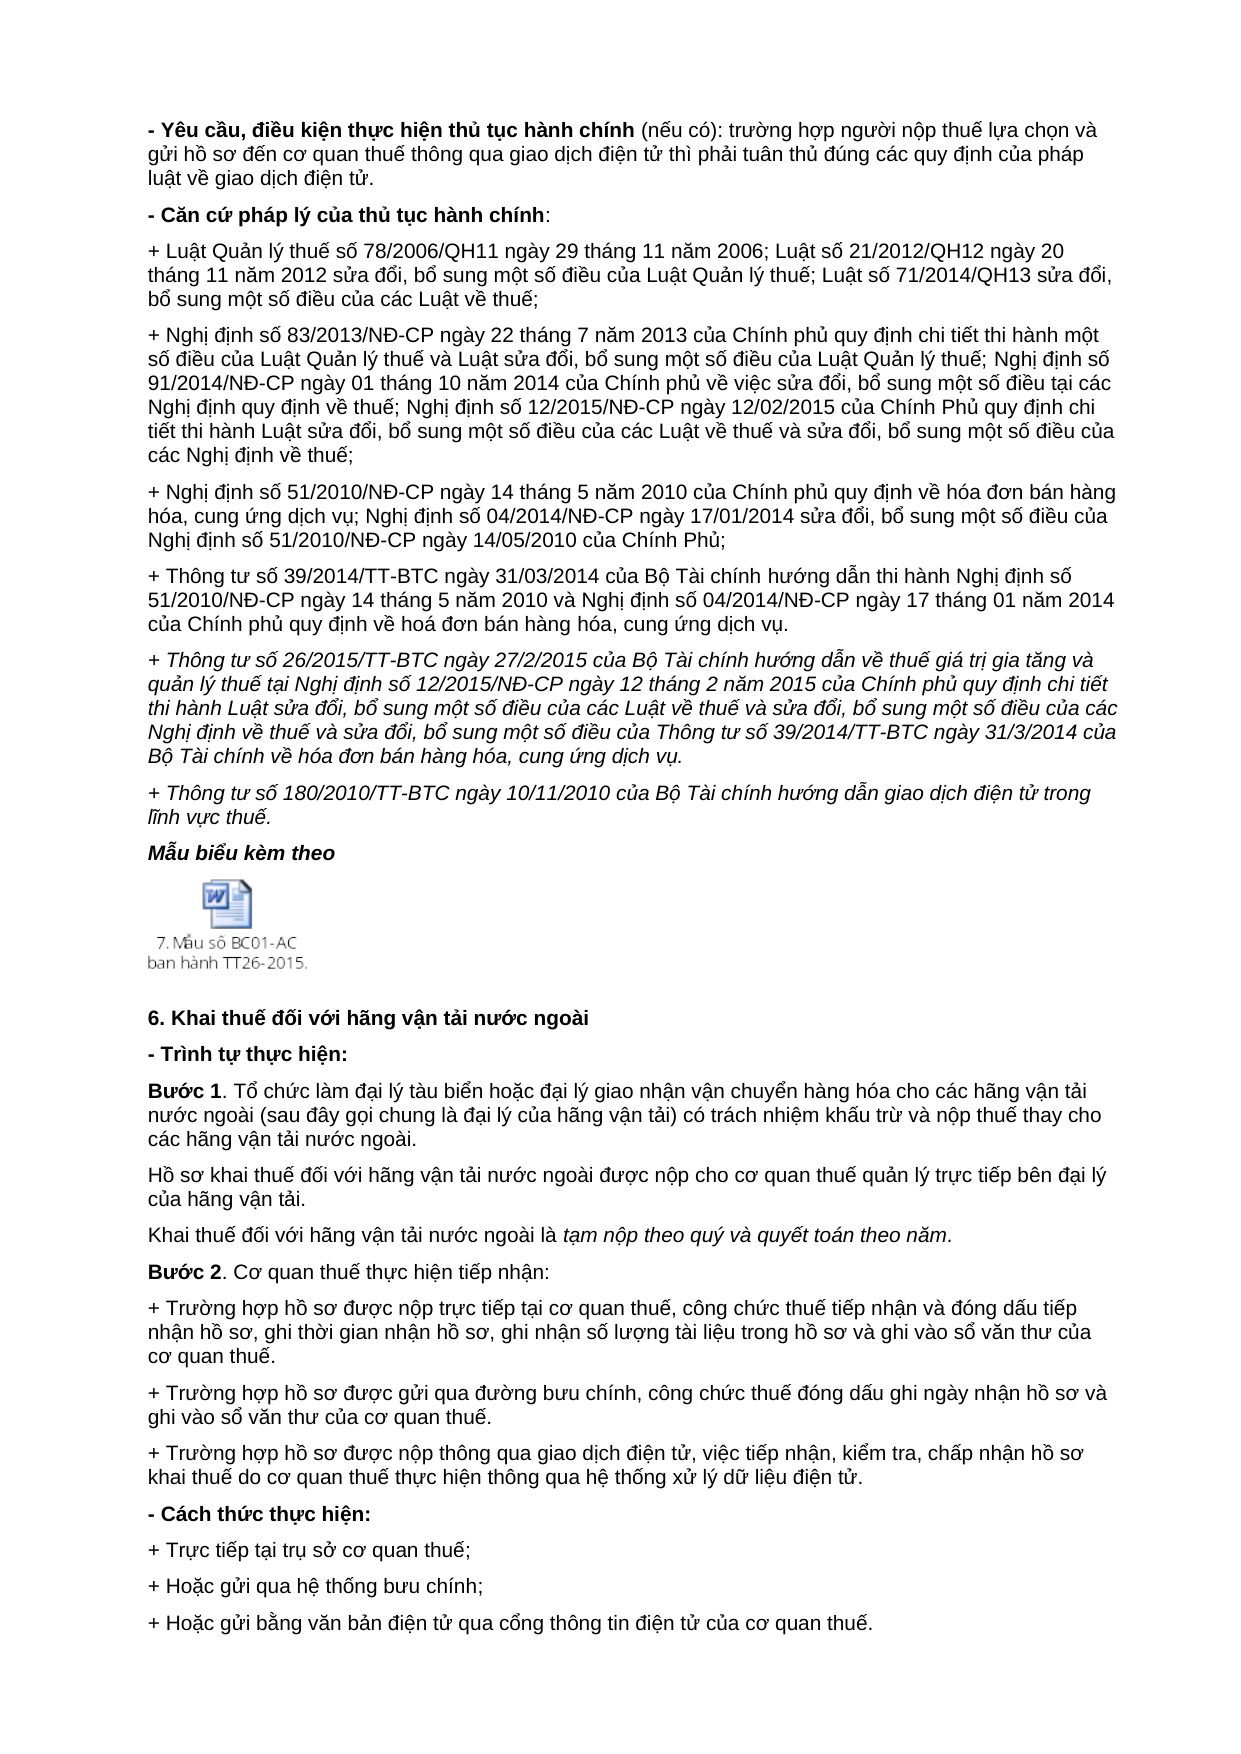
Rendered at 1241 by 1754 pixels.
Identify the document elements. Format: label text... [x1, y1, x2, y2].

text + Trường hợp hồ sơ được nộp thông qua giao dịch điện tử, việc tiếp nhận, kiểm tra, chấp nhận hồ sơ khai thuế do cơ quan thuế thực hiện thông qua hệ thống xử lý dữ liệu điện tử. [148, 1441, 1122, 1489]
text + Nghị định số 51/2010/NĐ-CP ngày 14 tháng 5 năm 2010 của Chính phủ quy định về hóa đơn bán hàng hóa, cung ứng dịch vụ; Nghị định số 04/2014/NĐ-CP ngày 17/01/2014 sửa đổi, bổ sung một số điều của Nghị định số 51/2010/NĐ-CP ngày 14/05/2010 của Chính Phủ; [148, 479, 1122, 551]
text Bước 1. Tổ chức làm đại lý tàu biển hoặc đại lý giao nhận vận chuyển hàng hóa cho các hãng vận tải nước ngoài (sau đây gọi chung là đại lý của hãng vận tải) có trách nhiệm khấu trừ và nộp thuế thay cho các hãng vận tải nước ngoài. [148, 1078, 1122, 1150]
text 6. Khai thuế đối với hãng vận tải nước ngoài [148, 1006, 1122, 1029]
text Khai thuế đối với hãng vận tải nước ngoài là tạm nộp theo quý và quyết toán theo năm. [148, 1223, 1122, 1247]
text - Trình tự thực hiện: [148, 1042, 1122, 1066]
text + Nghị định số 83/2013/NĐ-CP ngày 22 tháng 7 năm 2013 của Chính phủ quy định chi tiết thi hành một số điều của Luật Quản lý thuế và Luật sửa đổi, bổ sung một số điều của Luật Quản lý thuế; Nghị định số 91/2014/NĐ-CP ngày 01 tháng 10 năm 2014 của Chính phủ về việc sửa đổi, bổ sung một số điều tại các Nghị định quy định về thuế; Nghị định số 12/2015/NĐ-CP ngày 12/02/2015 của Chính Phủ quy định chi tiết thi hành Luật sửa đổi, bổ sung một số điều của các Luật về thuế và sửa đổi, bổ sung một số điều của các Nghị định về thuế; [148, 323, 1122, 467]
text Bước 2. Cơ quan thuế thực hiện tiếp nhận: [148, 1260, 1122, 1284]
text - Yêu cầu, điều kiện thực hiện thủ tục hành chính (nếu có): trường hợp người nộp thuế lựa chọn và gửi hồ sơ đến cơ quan thuế thông qua giao dịch điện tử thì phải tuân thủ đúng các quy định của pháp luật về giao dịch điện tử. [148, 118, 1122, 190]
text Mẫu biểu kèm theo [148, 841, 1122, 865]
text + Luật Quản lý thuế số 78/2006/QH11 ngày 29 tháng 11 năm 2006; Luật số 21/2012/QH12 ngày 20 tháng 11 năm 2012 sửa đổi, bổ sung một số điều của Luật Quản lý thuế; Luật số 71/2014/QH13 sửa đổi, bổ sung một số điều của các Luật về thuế; [148, 239, 1122, 311]
text + Hoặc gửi qua hệ thống bưu chính; [148, 1574, 1122, 1598]
text + Thông tư số 180/2010/TT-BTC ngày 10/11/2010 của Bộ Tài chính hướng dẫn giao dịch điện tử trong lĩnh vực thuế. [148, 781, 1122, 828]
text + Hoặc gửi bằng văn bản điện tử qua cổng thông tin điện tử của cơ quan thuế. [148, 1611, 1122, 1635]
subtitle + Thông tư số 39/2014/TT-BTC ngày 31/03/2014 của Bộ Tài chính hướng dẫn thi hành Nghị định số 51/2010/NĐ-CP ngày 14 tháng 5 năm 2010 và Nghị định số 04/2014/NĐ-CP ngày 17 tháng 01 năm 2014 của Chính phủ quy định về hoá đơn bán hàng hóa, cung ứng dịch vụ. [148, 564, 1122, 636]
text Hồ sơ khai thuế đối với hãng vận tải nước ngoài được nộp cho cơ quan thuế quản lý trực tiếp bên đại lý của hãng vận tải. [148, 1163, 1122, 1211]
text - Cách thức thực hiện: [148, 1501, 1122, 1525]
text + Trực tiếp tại trụ sở cơ quan thuế; [148, 1538, 1122, 1562]
text - Căn cứ pháp lý của thủ tục hành chính: [148, 202, 1122, 226]
text + Trường hợp hồ sơ được gửi qua đường bưu chính, công chức thuế đóng dấu ghi ngày nhận hồ sơ và ghi vào sổ văn thư của cơ quan thuế. [148, 1381, 1122, 1428]
text + Thông tư số 26/2015/TT-BTC ngày 27/2/2015 của Bộ Tài chính hướng dẫn về thuế giá trị gia tăng và quản lý thuế tại Nghị định số 12/2015/NĐ-CP ngày 12 tháng 2 năm 2015 của Chính phủ quy định chi tiết thi hành Luật sửa đổi, bổ sung một số điều của các Luật về thuế và sửa đổi, bổ sung một số điều của các Nghị định về thuế và sửa đổi, bổ sung một số điều của Thông tư số 39/2014/TT-BTC ngày 31/3/2014 của Bộ Tài chính về hóa đơn bán hàng hóa, cung ứng dịch vụ. [148, 648, 1122, 768]
text + Trường hợp hồ sơ được nộp trực tiếp tại cơ quan thuế, công chức thuế tiếp nhận và đóng dấu tiếp nhận hồ sơ, ghi thời gian nhận hồ sơ, ghi nhận số lượng tài liệu trong hồ sơ và ghi vào sổ văn thư của cơ quan thuế. [148, 1296, 1122, 1368]
